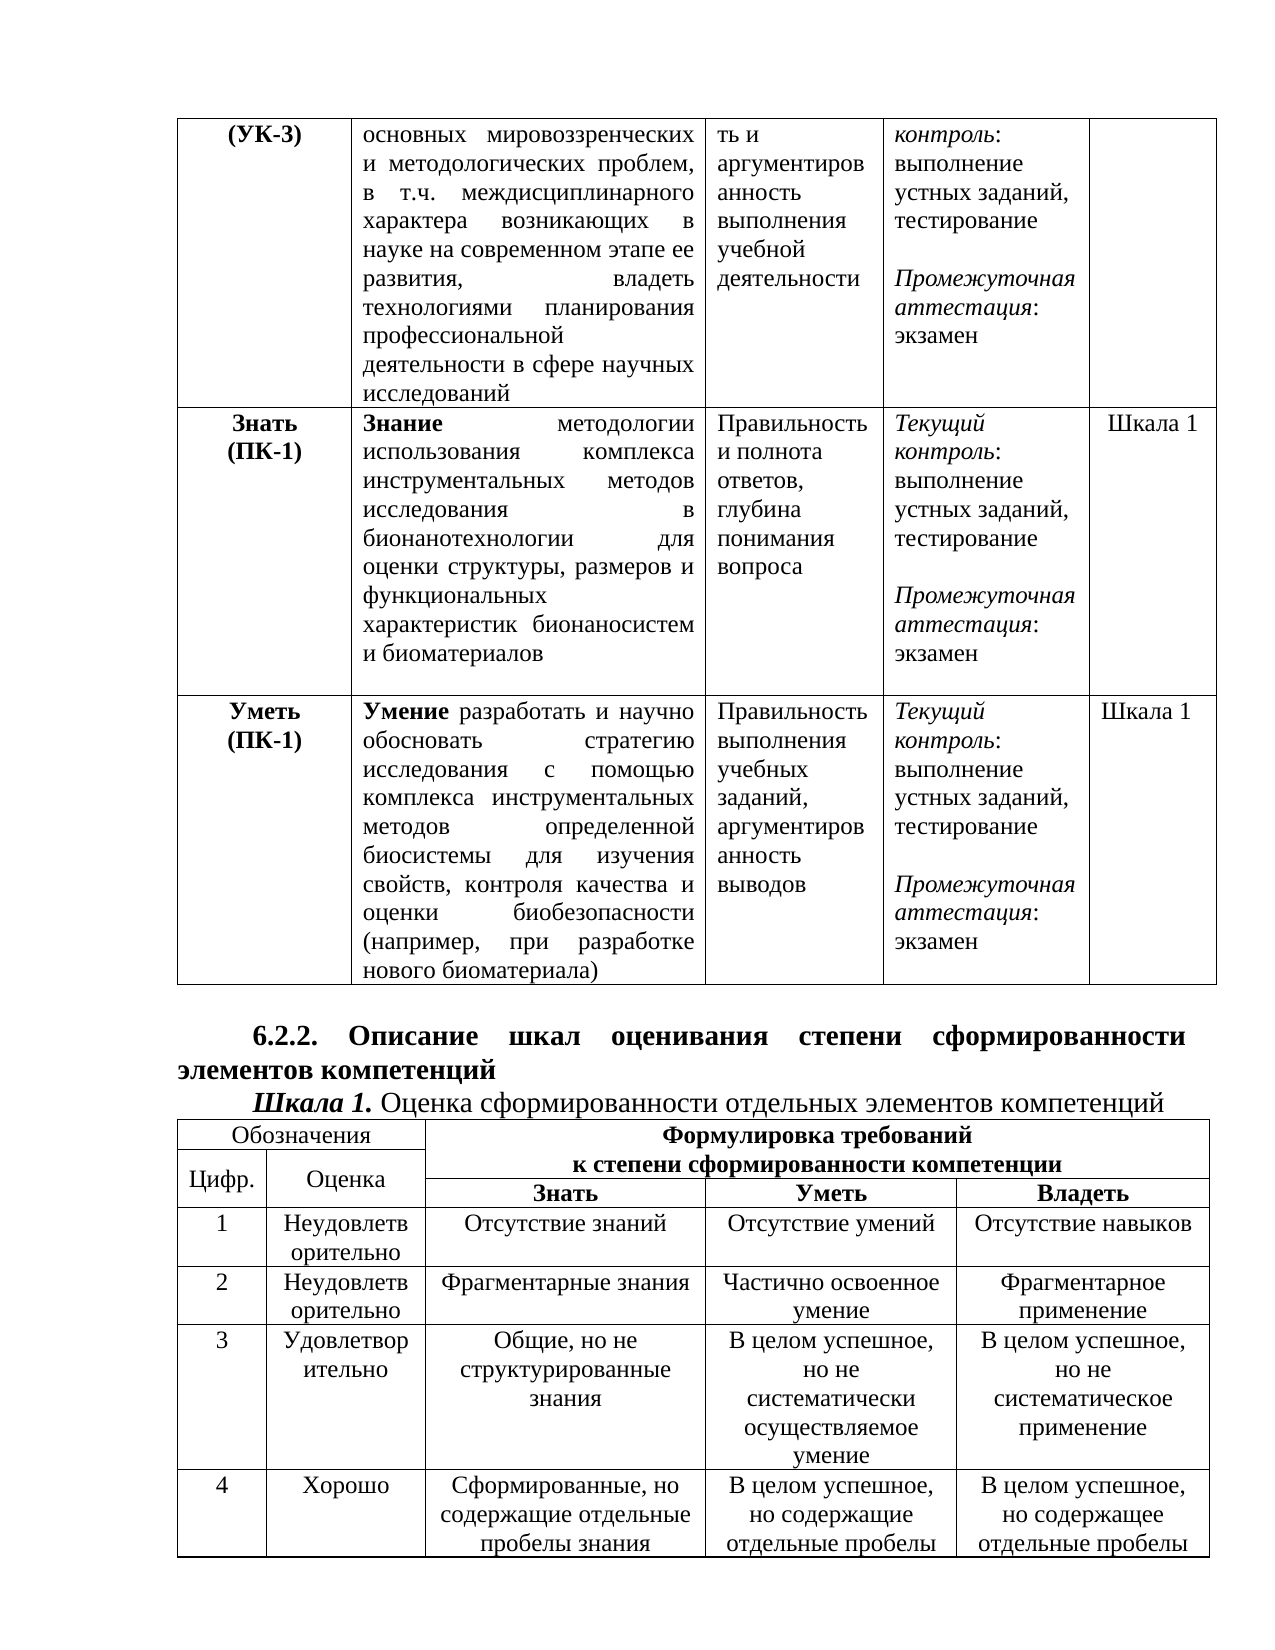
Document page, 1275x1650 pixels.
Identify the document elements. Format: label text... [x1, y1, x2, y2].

text Шкала 1. Оценка сформированности отдельных элементов компетенций [177, 1085, 1186, 1119]
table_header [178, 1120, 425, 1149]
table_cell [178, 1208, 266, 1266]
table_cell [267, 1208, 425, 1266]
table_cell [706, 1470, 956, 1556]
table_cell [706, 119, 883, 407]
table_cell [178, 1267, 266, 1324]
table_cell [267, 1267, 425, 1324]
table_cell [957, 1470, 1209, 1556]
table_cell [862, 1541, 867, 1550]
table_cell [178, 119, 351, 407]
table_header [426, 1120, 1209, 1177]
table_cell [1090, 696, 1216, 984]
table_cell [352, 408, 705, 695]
text 6.2.2. Описание шкал оценивания степени сформированности элементов компетенций [177, 1018, 1186, 1085]
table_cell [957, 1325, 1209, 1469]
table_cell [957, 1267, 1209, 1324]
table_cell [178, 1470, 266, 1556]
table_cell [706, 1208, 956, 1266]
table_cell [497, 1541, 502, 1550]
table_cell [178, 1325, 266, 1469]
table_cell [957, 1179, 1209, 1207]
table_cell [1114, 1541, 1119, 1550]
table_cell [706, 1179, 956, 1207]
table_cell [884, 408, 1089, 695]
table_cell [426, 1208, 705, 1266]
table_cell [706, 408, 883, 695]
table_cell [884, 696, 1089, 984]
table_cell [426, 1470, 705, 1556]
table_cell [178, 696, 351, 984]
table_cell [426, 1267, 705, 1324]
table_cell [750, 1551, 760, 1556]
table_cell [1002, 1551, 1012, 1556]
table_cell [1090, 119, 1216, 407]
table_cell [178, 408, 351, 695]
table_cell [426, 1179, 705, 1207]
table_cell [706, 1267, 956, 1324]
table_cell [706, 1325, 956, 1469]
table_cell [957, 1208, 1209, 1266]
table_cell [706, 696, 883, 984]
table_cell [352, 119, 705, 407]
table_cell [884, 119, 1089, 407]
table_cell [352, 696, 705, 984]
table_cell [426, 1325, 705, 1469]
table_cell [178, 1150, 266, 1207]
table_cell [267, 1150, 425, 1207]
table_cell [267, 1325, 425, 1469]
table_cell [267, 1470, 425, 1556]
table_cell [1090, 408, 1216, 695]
